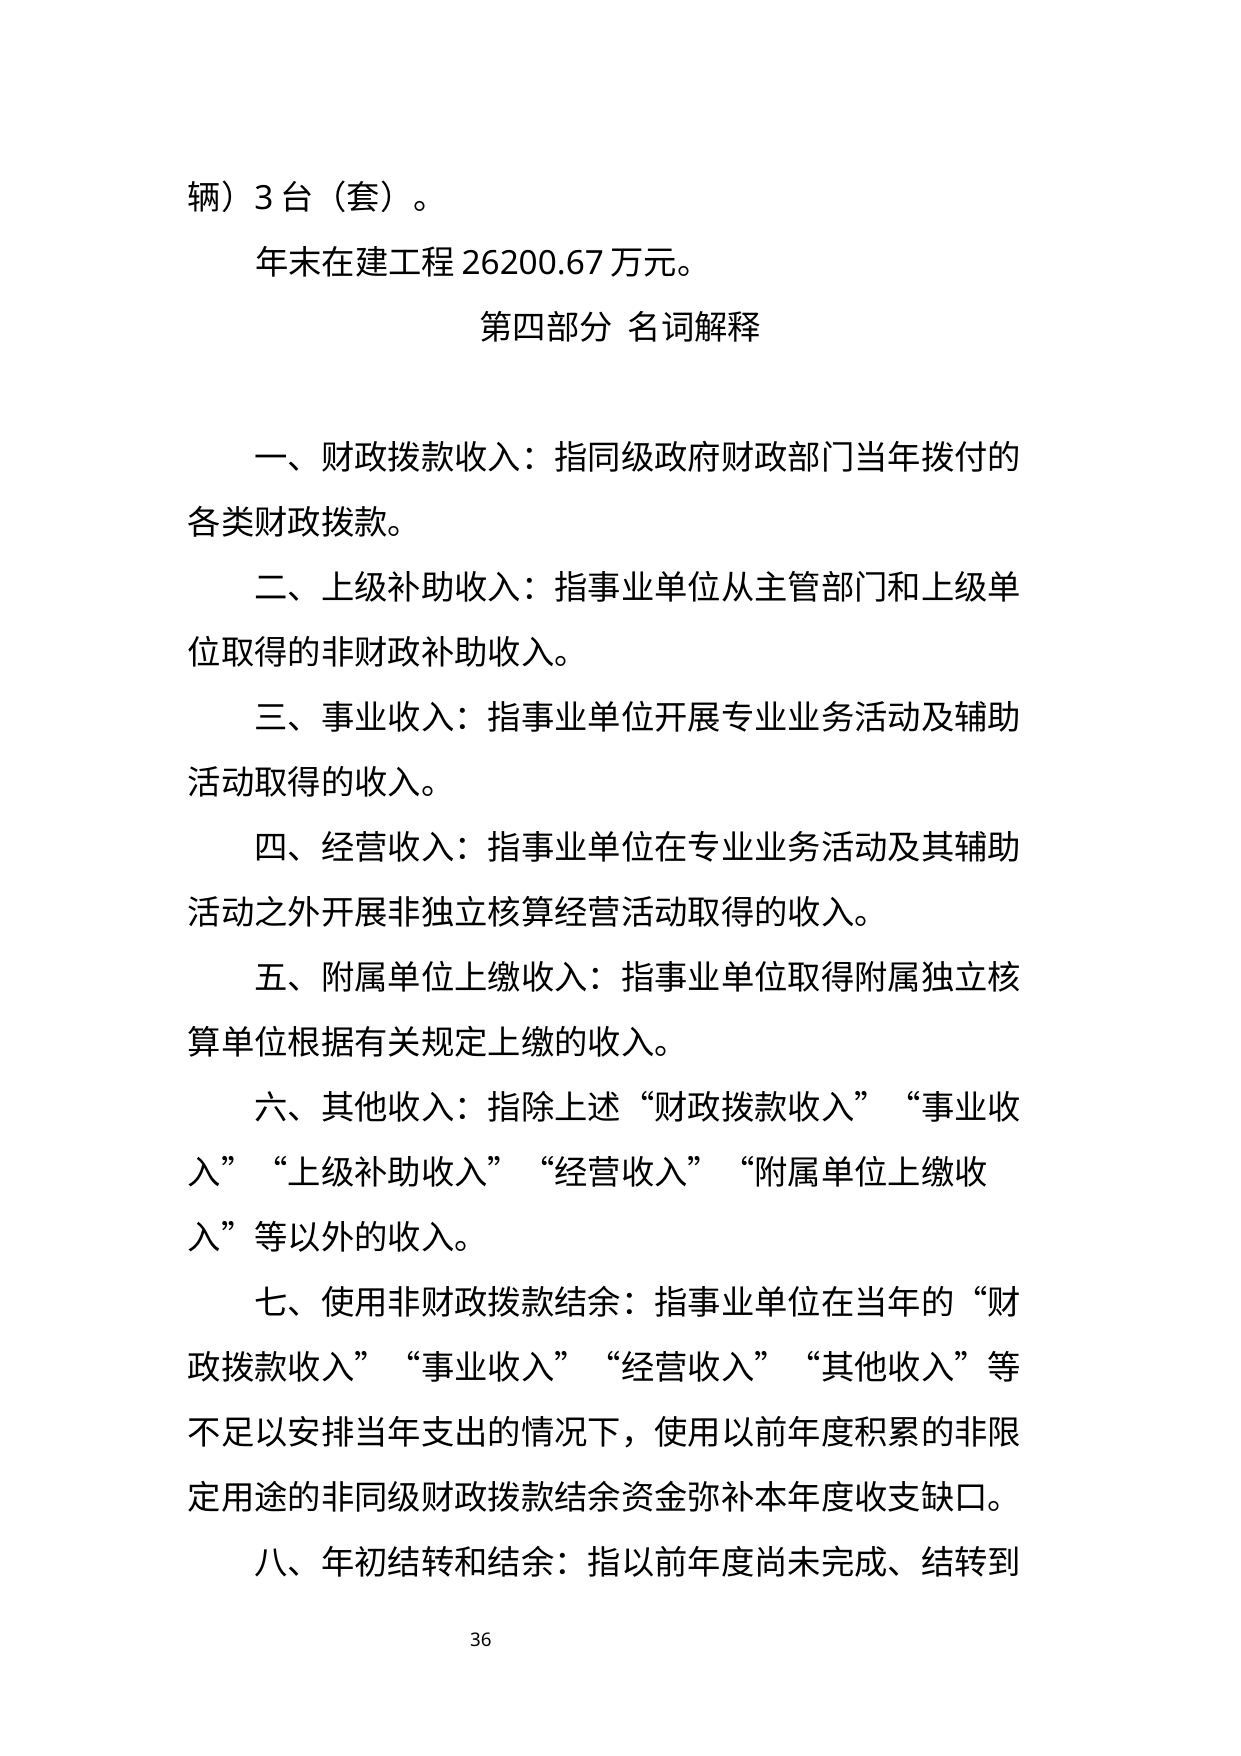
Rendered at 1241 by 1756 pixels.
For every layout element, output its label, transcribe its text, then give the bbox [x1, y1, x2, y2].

text 七、使用非财政拨款结余：指事业单位在当年的“财政拨款收入”“事业收入”“经营收入”“其他收入”等不足以安排当年支出的情况下，使用以前年度积累的非限定用途的非同级财政拨款结余资金弥补本年度收支缺口。 [187, 1268, 1053, 1528]
text 三、事业收入：指事业单位开展专业业务活动及辅助活动取得的收入。 [187, 683, 1053, 813]
list 财政拨款收入：指同级政府财政部门当年拨付的各类财政拨款。 [187, 423, 1053, 553]
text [187, 1528, 1053, 1593]
text 六、其他收入：指除上述“财政拨款收入”“事业收入”“上级补助收入”“经营收入”“附属单位上缴收入”等以外的收入。 [187, 1073, 1053, 1268]
text 二、上级补助收入：指事业单位从主管部门和上级单位取得的非财政补助收入。 [187, 553, 1053, 683]
text 年末在建工程26200.67万元。 [187, 228, 1053, 293]
text 五、附属单位上缴收入：指事业单位取得附属独立核算单位根据有关规定上缴的收入。 [187, 943, 1053, 1073]
text 第四部分 名词解释 [187, 293, 1053, 358]
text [187, 163, 1053, 228]
text 四、经营收入：指事业单位在专业业务活动及其辅助活动之外开展非独立核算经营活动取得的收入。 [187, 813, 1053, 943]
